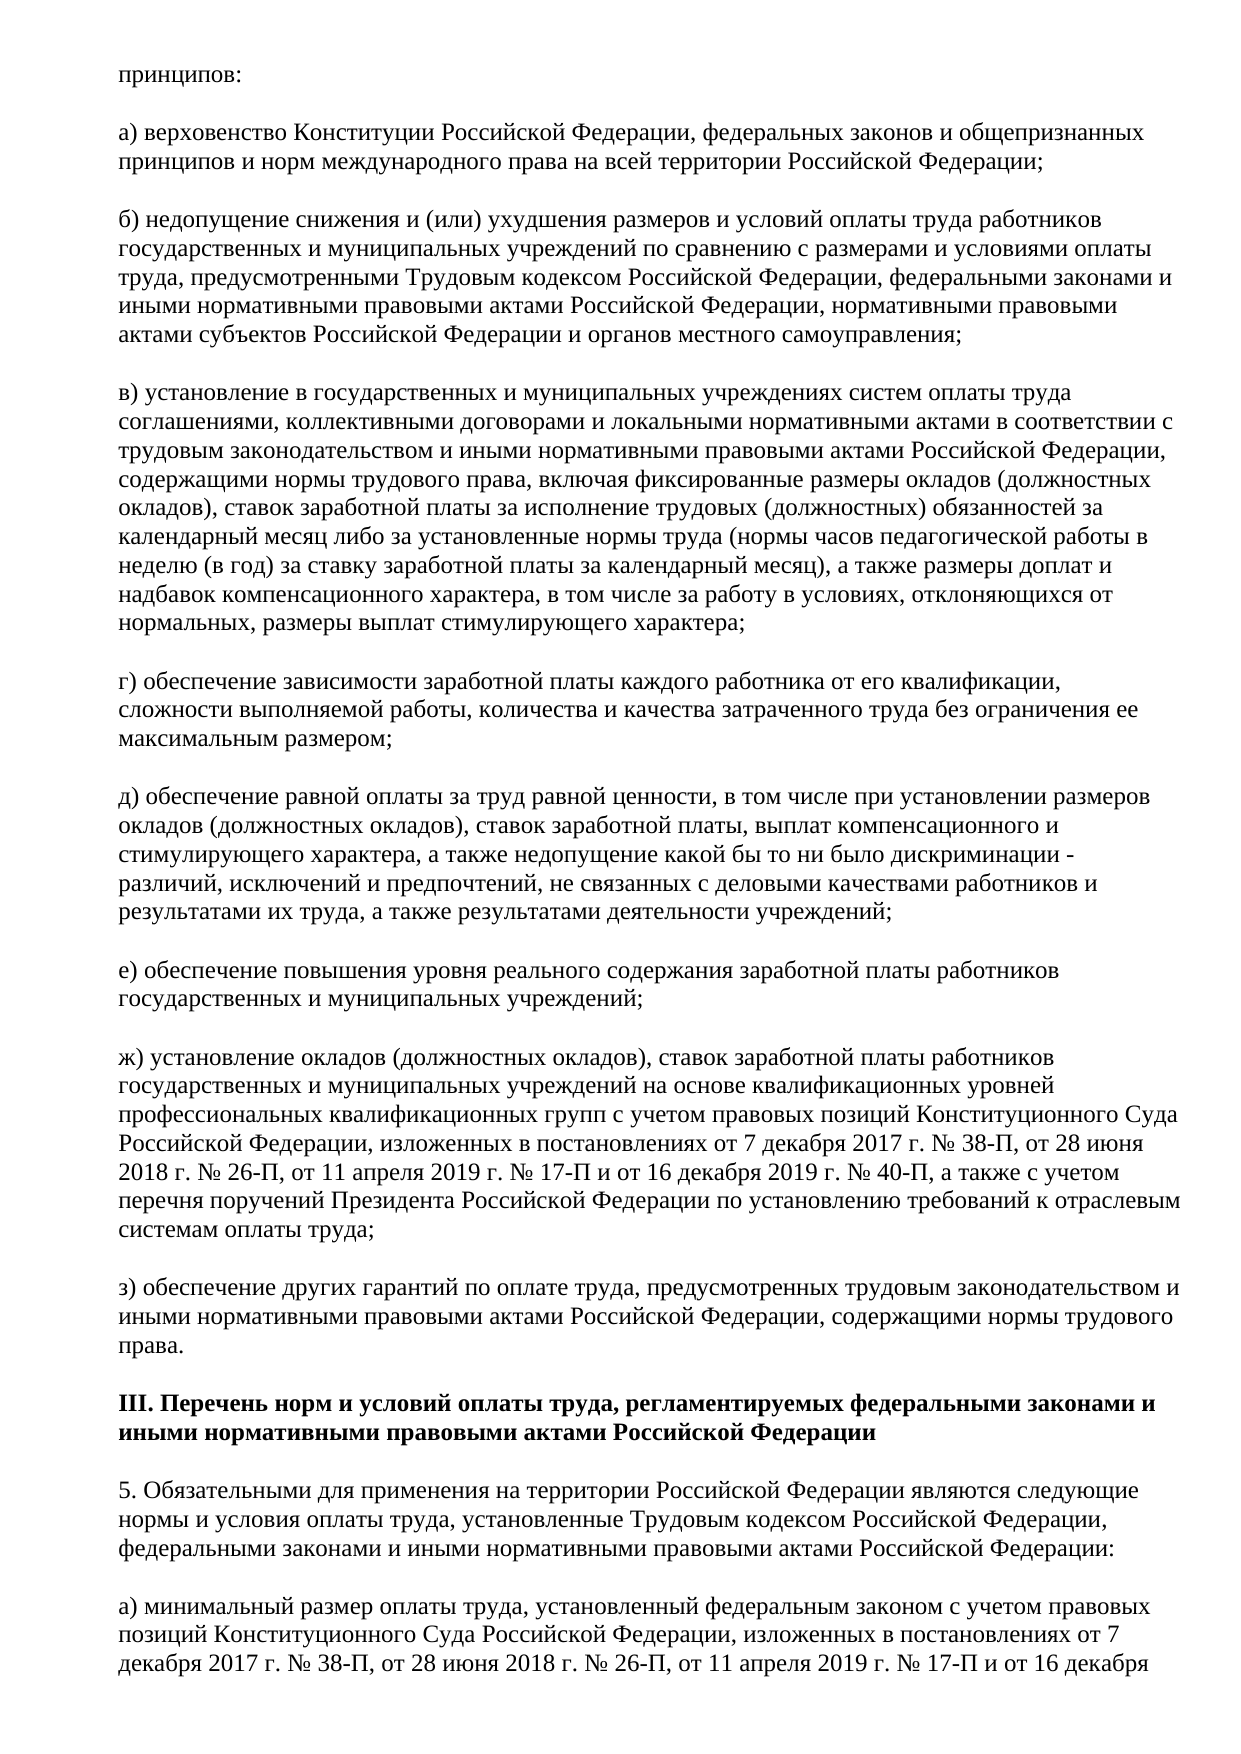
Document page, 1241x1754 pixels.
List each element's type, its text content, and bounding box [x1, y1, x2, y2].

text в) установление в государственных и муниципальных учреждениях систем оплаты труда соглашениями, коллективными договорами и локальными нормативными актами в соответствии с трудовым законодательством и иными нормативными правовыми актами Российской Федерации, содержащими нормы трудового права, включая фиксированные размеры окладов (должностных окладов), ставок заработной платы за исполнение трудовых (должностных) обязанностей за календарный месяц либо за установленные нормы труда (нормы часов педагогической работы в неделю (в год) за ставку заработной платы за календарный месяц), а также размеры доплат и надбавок компенсационного характера, в том числе за работу в условиях, отклоняющихся от нормальных, размеры выплат стимулирующего характера; [118, 377, 1181, 636]
text б) недопущение снижения и (или) ухудшения размеров и условий оплаты труда работников государственных и муниципальных учреждений по сравнению с размерами и условиями оплаты труда, предусмотренными Трудовым кодексом Российской Федерации, федеральными законами и иными нормативными правовыми актами Российской Федерации, нормативными правовыми актами субъектов Российской Федерации и органов местного самоуправления; [118, 204, 1181, 348]
text г) обеспечение зависимости заработной платы каждого работника от его квалификации, сложности выполняемой работы, количества и качества затраченного труда без ограничения ее максимальным размером; [118, 666, 1181, 752]
text д) обеспечение равной оплаты за труд равной ценности, в том числе при установлении размеров окладов (должностных окладов), ставок заработной платы, выплат компенсационного и стимулирующего характера, а также недопущение какой бы то ни было дискриминации - различий, исключений и предпочтений, не связанных с деловыми качествами работников и результатами их труда, а также результатами деятельности учреждений; [118, 781, 1181, 925]
text е) обеспечение повышения уровня реального содержания заработной платы работников государственных и муниципальных учреждений; [118, 955, 1181, 1012]
text 5. Обязательными для применения на территории Российской Федерации являются следующие нормы и условия оплаты труда, установленные Трудовым кодексом Российской Федерации, федеральными законами и иными нормативными правовыми актами Российской Федерации: [118, 1475, 1181, 1561]
text III. Перечень норм и условий оплаты труда, регламентируемых федеральными законами и иными нормативными правовыми актами Российской Федерации [118, 1388, 1181, 1446]
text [118, 59, 1181, 88]
text ж) установление окладов (должностных окладов), ставок заработной платы работников государственных и муниципальных учреждений на основе квалификационных уровней профессиональных квалификационных групп с учетом правовых позиций Конституционного Суда Российской Федерации, изложенных в постановлениях от 7 декабря 2017 г. № 38-П, от 28 июня 2018 г. № 26-П, от 11 апреля 2019 г. № 17-П и от 16 декабря 2019 г. № 40-П, а также с учетом перечня поручений Президента Российской Федерации по установлению требований к отраслевым системам оплаты труда; [118, 1042, 1181, 1243]
text а) верховенство Конституции Российской Федерации, федеральных законов и общепризнанных принципов и норм международного права на всей территории Российской Федерации; [118, 117, 1181, 175]
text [118, 1591, 1181, 1677]
text з) обеспечение других гарантий по оплате труда, предусмотренных трудовым законодательством и иными нормативными правовыми актами Российской Федерации, содержащими нормы трудового права. [118, 1272, 1181, 1359]
